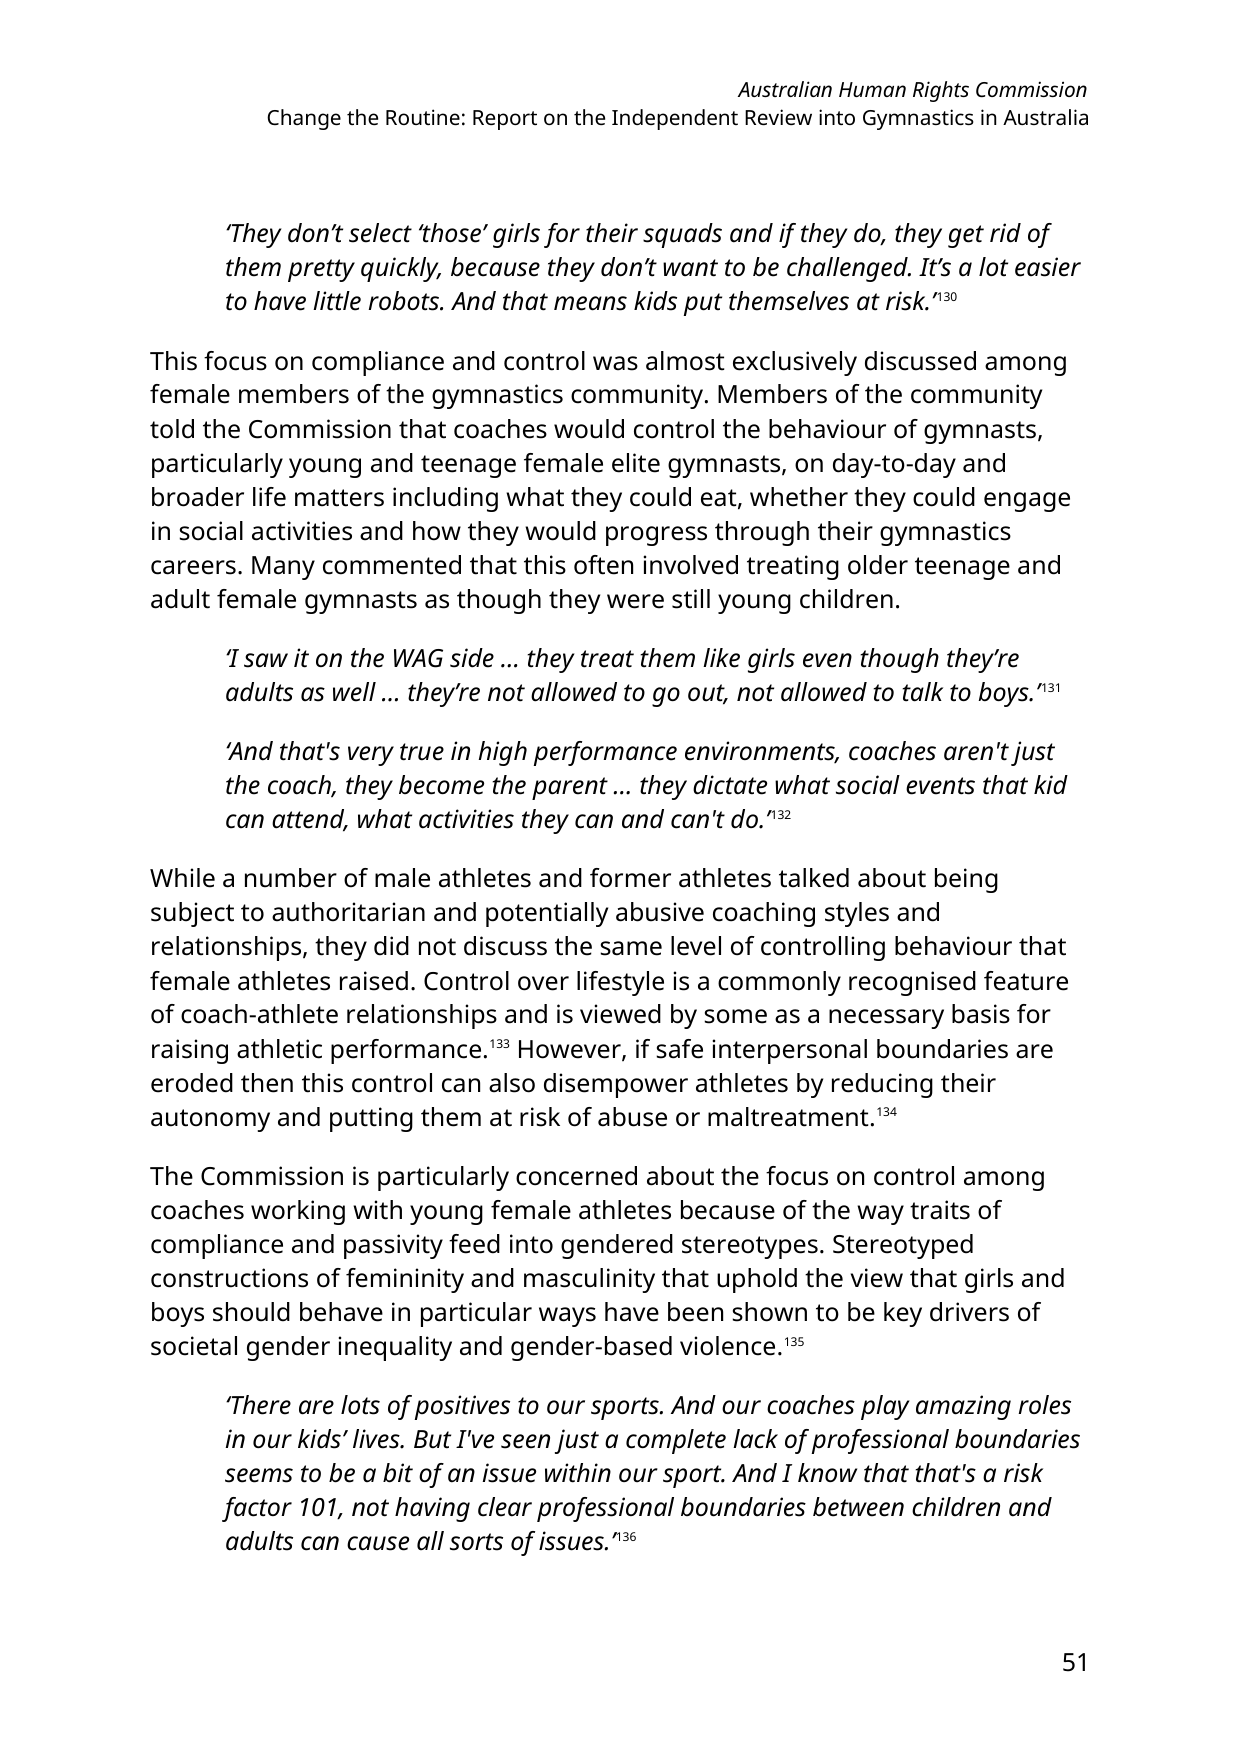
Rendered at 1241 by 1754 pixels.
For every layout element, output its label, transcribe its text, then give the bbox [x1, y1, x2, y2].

text While a number of male athletes and former athletes talked about being subject to authoritarian and potentially abusive coaching styles and relationships, they did not discuss the same level of controlling behaviour that female athletes raised. Control over lifestyle is a commonly recognised feature of coach-athlete relationships and is viewed by some as a necessary basis for raising athletic performance. However, if safe interpersonal boundaries are eroded then this control can also disempower athletes by reducing their autonomy and putting them at risk of abuse or maltreatment. [150, 861, 1090, 1133]
text ‘And that's very true in high performance environments, coaches aren't just the coach, they become the parent … they dictate what social events that kid can attend, what activities they can and can't do.’ [225, 734, 1090, 836]
text ‘They don’t select ‘those’ girls for their squads and if they do, they get rid of them pretty quickly, because they don’t want to be challenged. It’s a lot easier to have little robots. And that means kids put themselves at risk.’ [225, 216, 1090, 318]
text The Commission is particularly concerned about the focus on control among coaches working with young female athletes because of the way traits of compliance and passivity feed into gendered stereotypes. Stereotyped constructions of femininity and masculinity that uphold the view that girls and boys should behave in particular ways have been shown to be key drivers of societal gender inequality and gender-based violence. [150, 1158, 1090, 1363]
text This focus on compliance and control was almost exclusively discussed among female members of the gymnastics community. Members of the community told the Commission that coaches would control the behaviour of gymnasts, particularly young and teenage female elite gymnasts, on day-to-day and broader life matters including what they could eat, whether they could engage in social activities and how they would progress through their gymnastics careers. Many commented that this often involved treating older teenage and adult female gymnasts as though they were still young children. [150, 343, 1090, 616]
text ‘I saw it on the WAG side … they treat them like girls even though they’re adults as well … they’re not allowed to go out, not allowed to talk to boys.’ [225, 641, 1090, 709]
text ‘There are lots of positives to our sports. And our coaches play amazing roles in our kids’ lives. But I've seen just a complete lack of professional boundaries seems to be a bit of an issue within our sport. And I know that that's a risk factor 101, not having clear professional boundaries between children and adults can cause all sorts of issues.’ [225, 1388, 1090, 1558]
